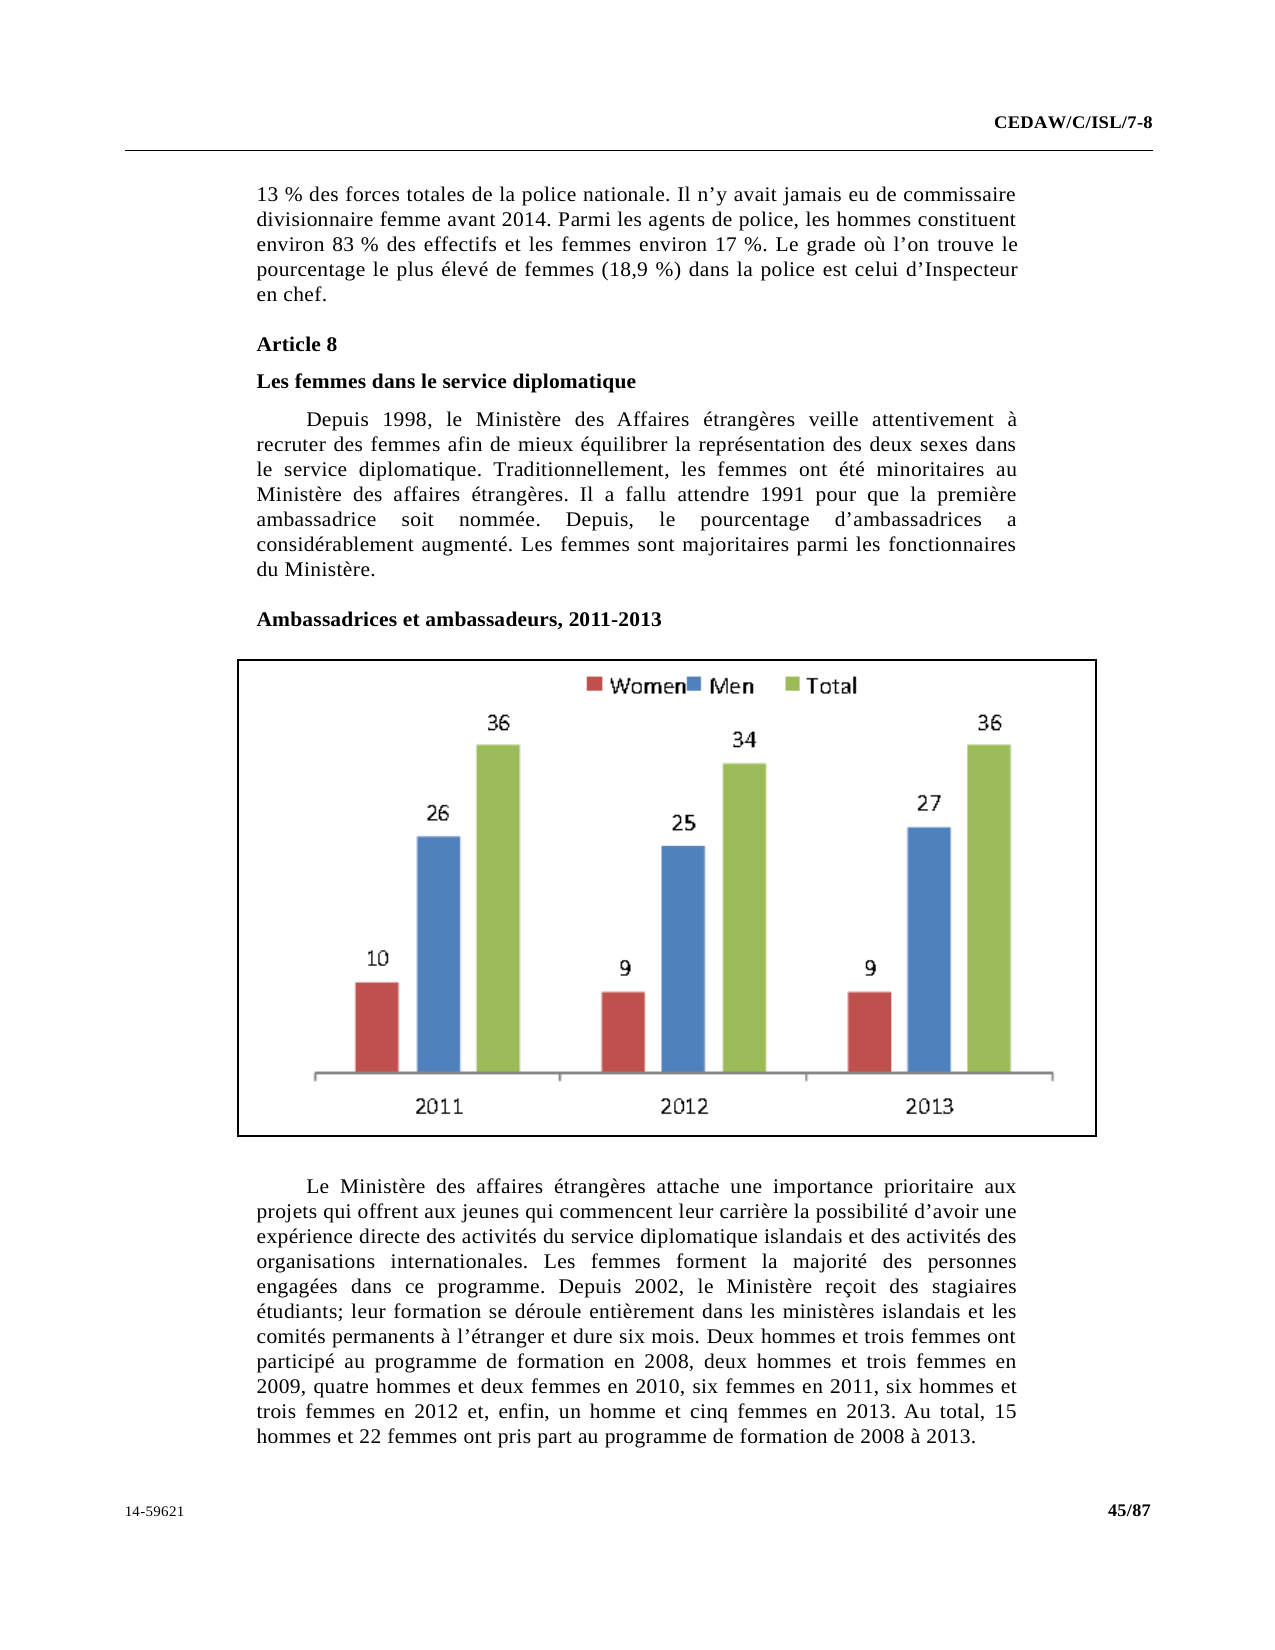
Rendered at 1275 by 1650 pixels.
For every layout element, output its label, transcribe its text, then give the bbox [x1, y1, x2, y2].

text Article 8 [124, 331, 1019, 356]
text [256, 181, 1018, 306]
text Ambassadrices et ambassadeurs, 2011-2013 [124, 606, 1019, 631]
text Depuis 1998, le Ministère des Affaires étrangères veille attentivement à recruter des femmes afin de mieux équilibrer la représentation des deux sexes dans le service diplomatique. Traditionnellement, les femmes ont été minoritaires au Ministère des affaires étrangères. Il a fallu attendre 1991 pour que la première ambassadrice soit nommée. Depuis, le pourcentage d’ambassadrices a considérablement augmenté. Les femmes sont majoritaires parmi les fonctionnaires du Ministère. [256, 406, 1018, 581]
text Le Ministère des affaires étrangères attache une importance prioritaire aux projets qui offrent aux jeunes qui commencent leur carrière la possibilité d’avoir une expérience directe des activités du service diplomatique islandais et des activités des organisations internationales. Les femmes forment la majorité des personnes engagées dans ce programme. Depuis 2002, le Ministère reçoit des stagiaires étudiants; leur formation se déroule entièrement dans les ministères islandais et les comités permanents à l’étranger et dure six mois. Deux hommes et trois femmes ont participé au programme de formation en 2008, deux hommes et trois femmes en 2009, quatre hommes et deux femmes en 2010, six femmes en 2011, six hommes et trois femmes en 2012 et, enfin, un homme et cinq femmes en 2013. Au total, 15 hommes et 22 femmes ont pris part au programme de formation de 2008 à 2013. [256, 1174, 1018, 1449]
text Les femmes dans le service diplomatique [124, 369, 1019, 394]
